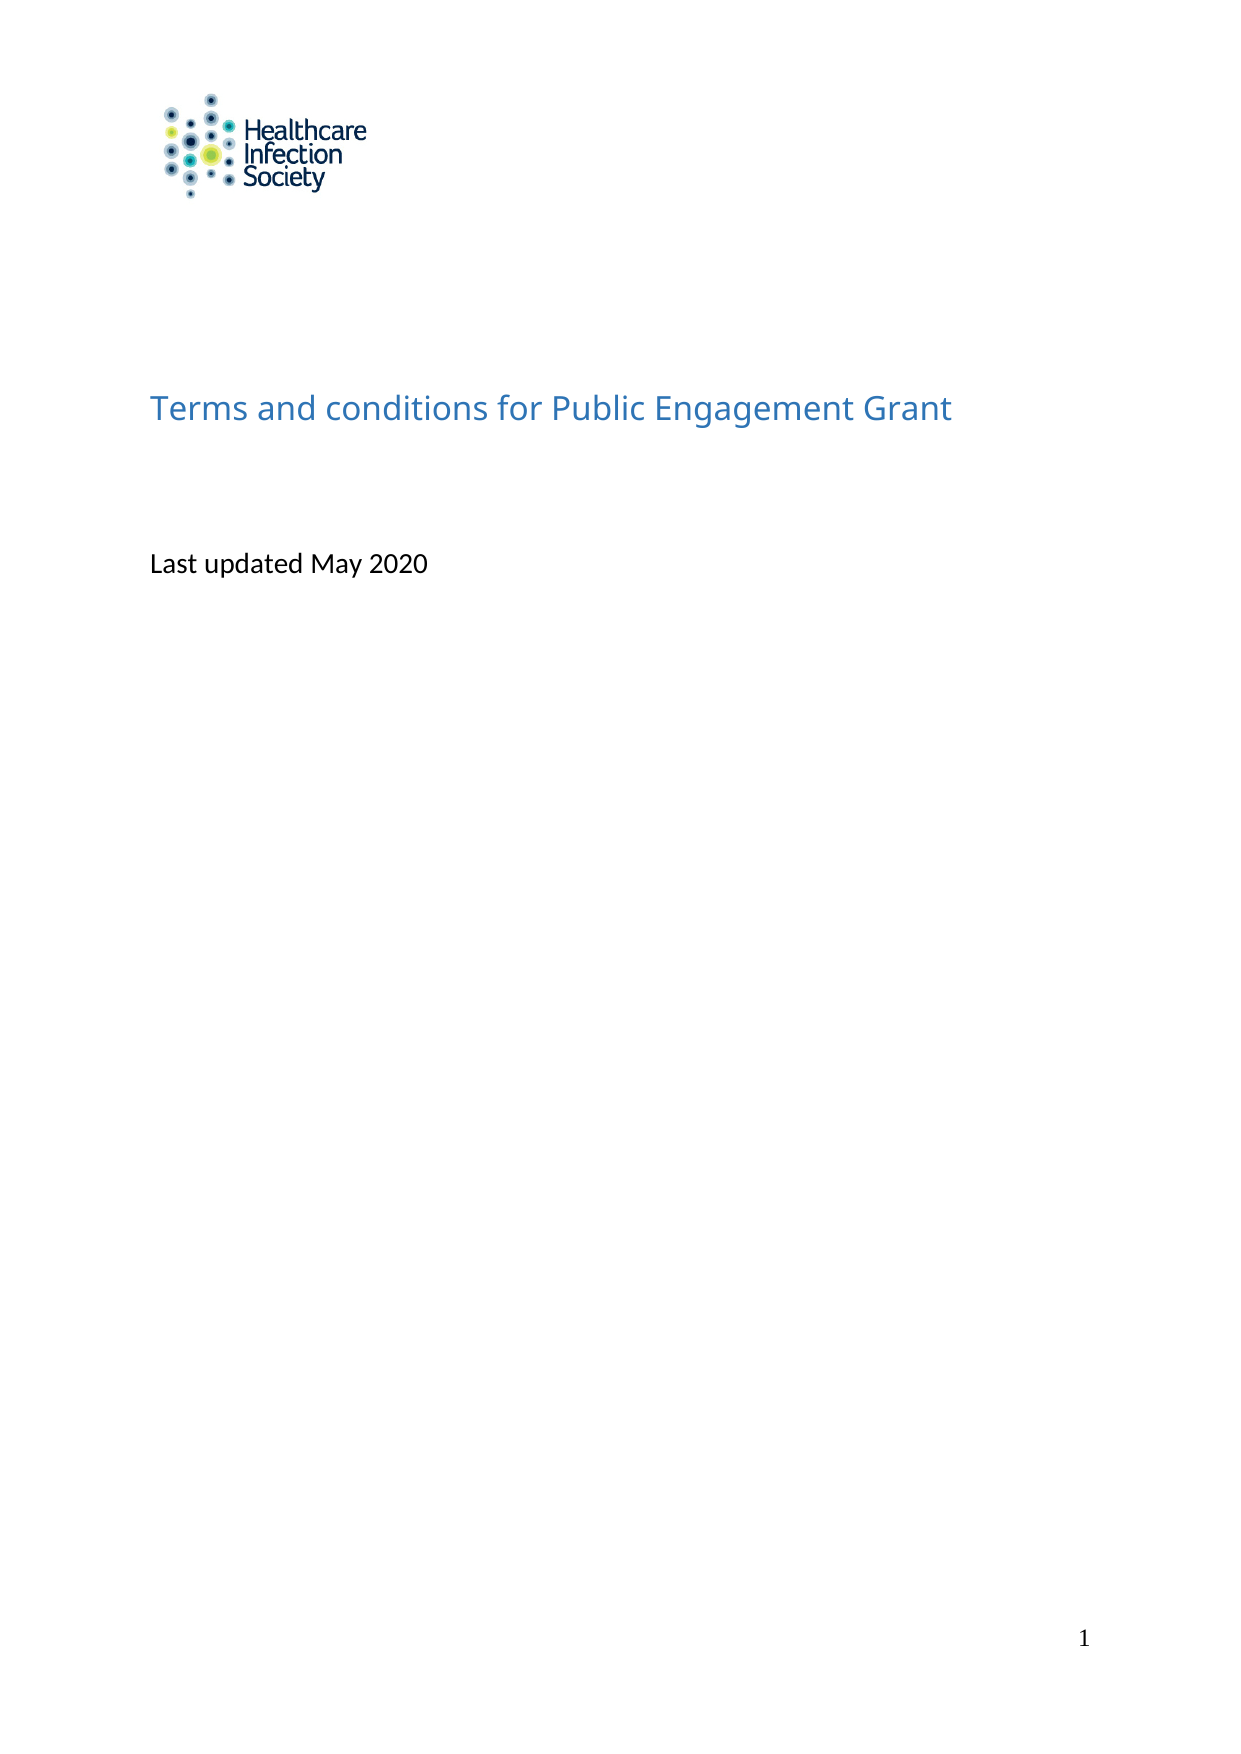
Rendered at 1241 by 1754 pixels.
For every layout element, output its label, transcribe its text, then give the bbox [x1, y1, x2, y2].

picture [150, 73, 378, 219]
text Last updated May 2020 [150, 545, 1090, 581]
subtitle Terms and conditions for Public Engagement Grant [150, 385, 1090, 430]
